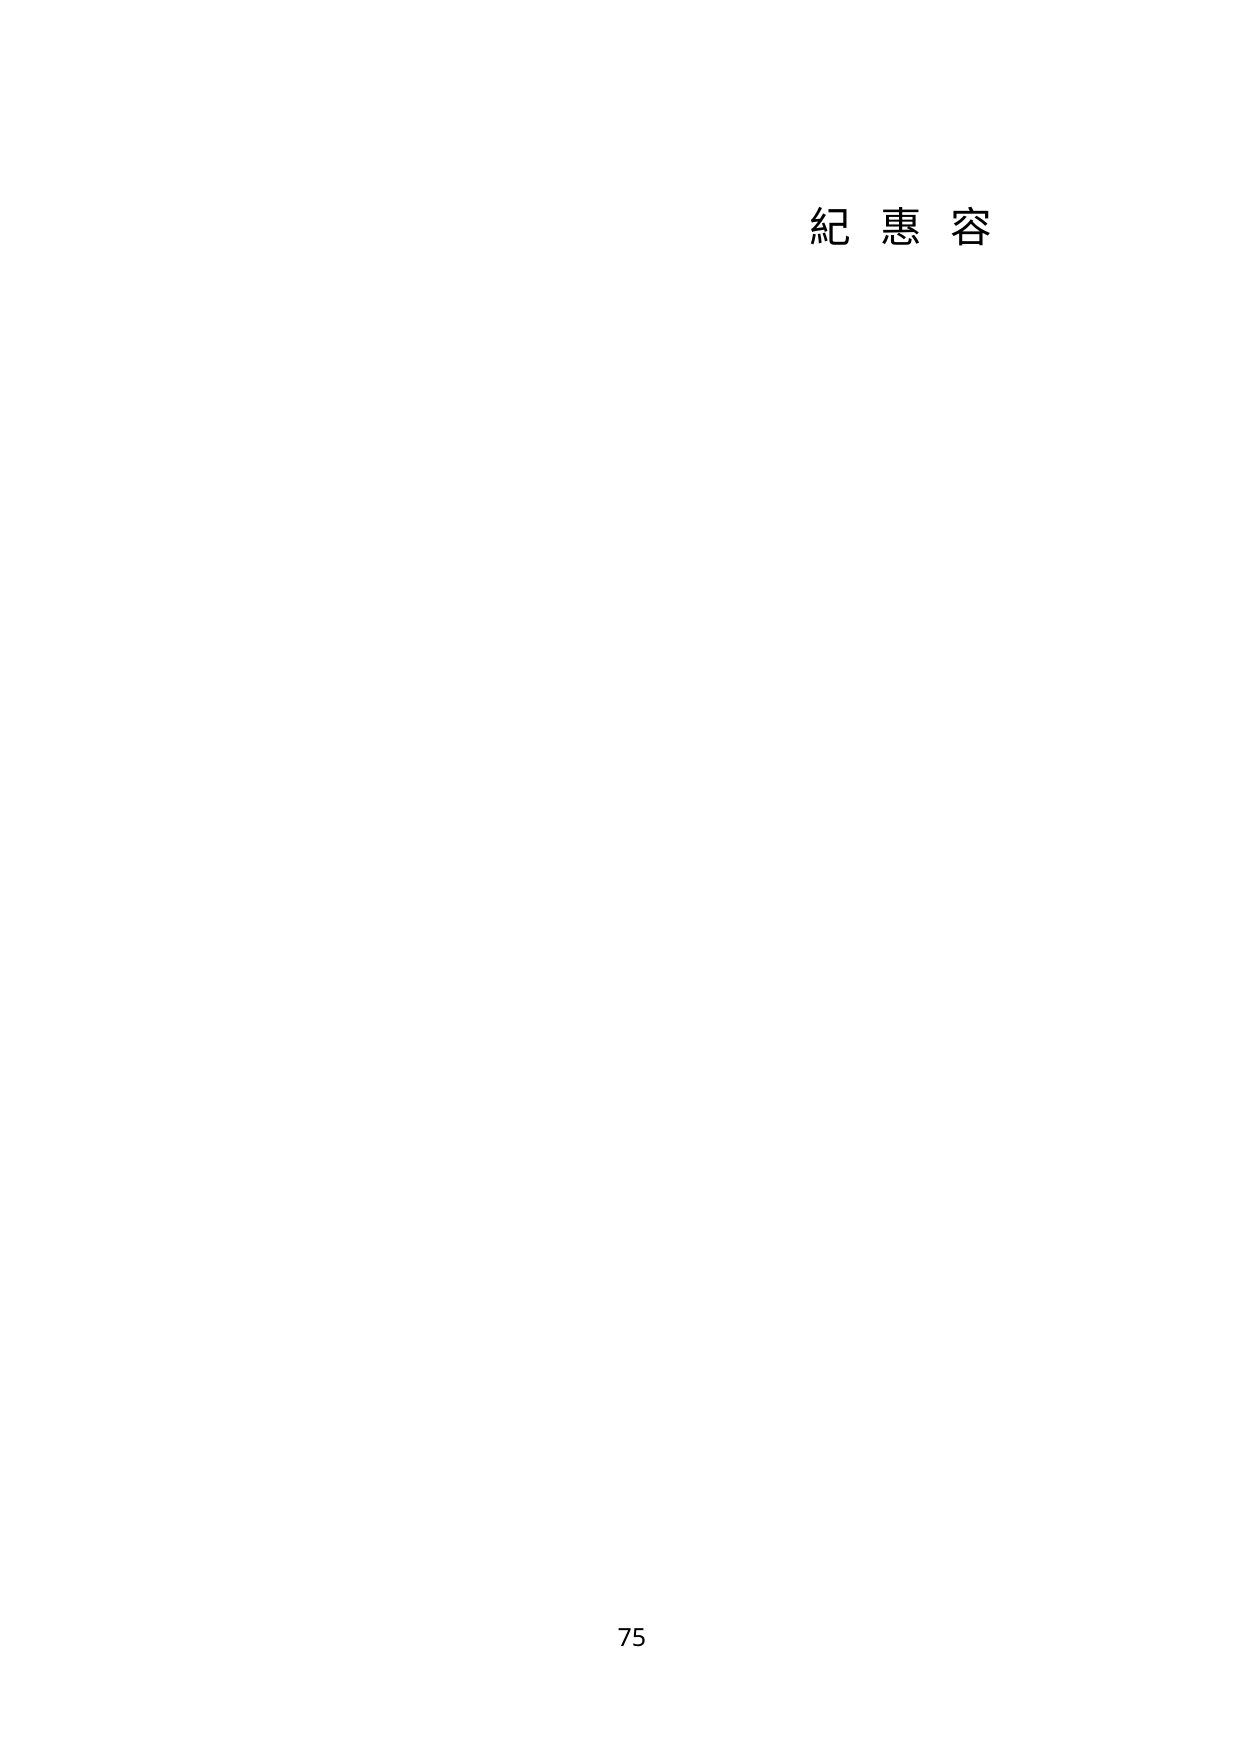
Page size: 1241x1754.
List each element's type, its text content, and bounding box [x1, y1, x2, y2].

text 紀惠容 [802, 177, 1092, 272]
